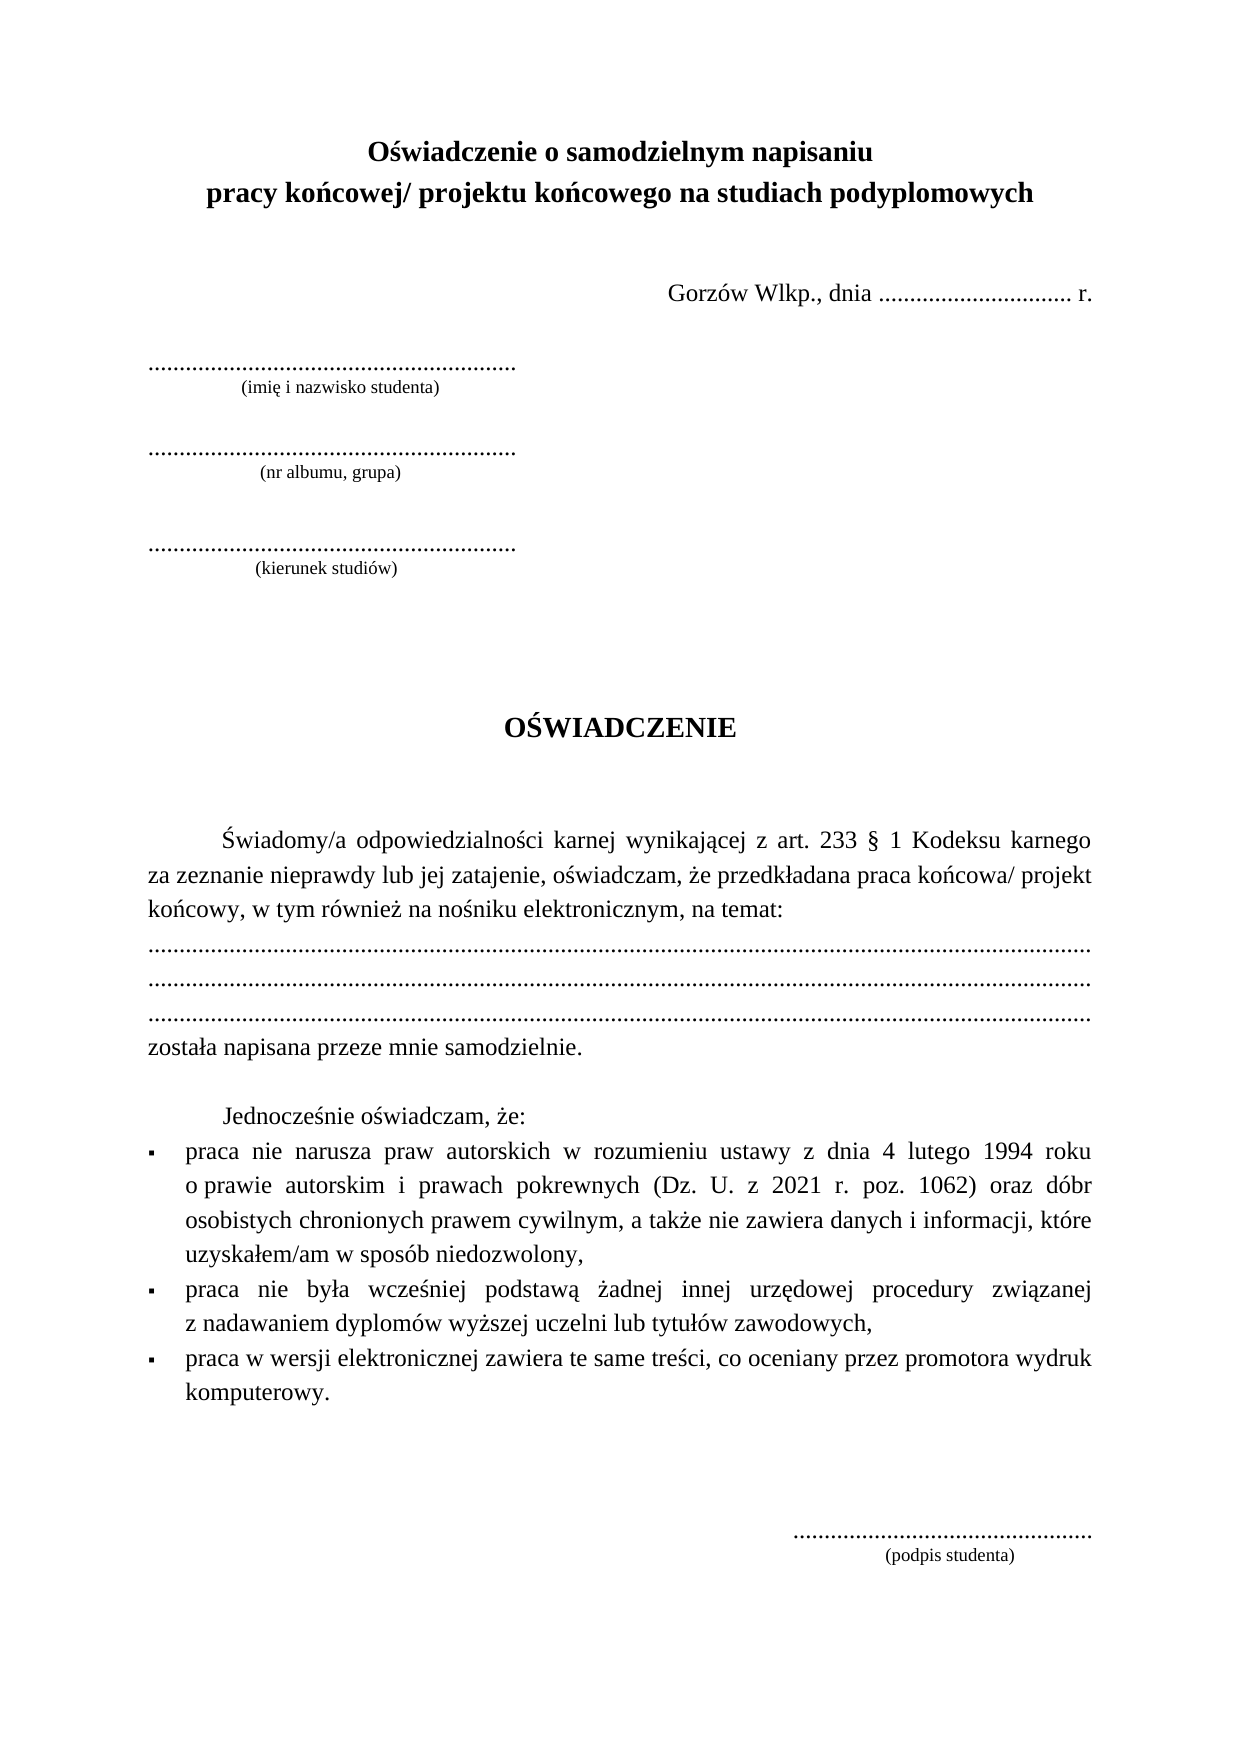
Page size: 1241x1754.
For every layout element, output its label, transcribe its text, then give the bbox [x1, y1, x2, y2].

text ........................................................... [148, 528, 1092, 557]
text ..................................................................................................................................................................................................................................................................................................................................................................................................................................................................... [148, 929, 1092, 1027]
text Gorzów Wlkp., dnia ............................... r. [148, 278, 1092, 307]
text (podpis studenta) [811, 1544, 1092, 1565]
text (kierunek studiów) [148, 557, 1092, 579]
subtitle pracy końcowej/ projektu końcowego na studiach podyplomowych [148, 175, 1092, 208]
text Jednocześnie oświadczam, że: [148, 1101, 1092, 1130]
text (nr albumu, grupa) [148, 461, 1092, 482]
text ........................................................... [148, 432, 1092, 461]
list praca nie narusza praw autorskich w rozumieniu ustawy z dnia 4 lutego 1994 roku o prawie autorskim i prawach pokrewnych (Dz. U. z 2021 r. poz. 1062) oraz dóbr osobistych chronionych prawem cywilnym, a także nie zawiera danych i informacji, które uzyskałem/am w sposób niedozwolony, [148, 1136, 1092, 1268]
text (imię i nazwisko studenta) [148, 376, 1092, 398]
text została napisana przeze mnie samodzielnie. [148, 1032, 1092, 1061]
list praca nie była wcześniej podstawą żadnej innej urzędowej procedury związanej z nadawaniem dyplomów wyższej uczelni lub tytułów zawodowych, [148, 1274, 1092, 1337]
text OŚWIADCZENIE [148, 711, 1092, 744]
text ................................................ [148, 1515, 1092, 1544]
subtitle Oświadczenie o samodzielnym napisaniu [148, 134, 1092, 168]
text Świadomy/a odpowiedzialności karnej wynikającej z art. 233 § 1 Kodeksu karnego za zeznanie nieprawdy lub jej zatajenie, oświadczam, że przedkładana praca końcowa/ projekt końcowy, w tym również na nośniku elektronicznym, na temat: [148, 825, 1092, 923]
list praca w wersji elektronicznej zawiera te same treści, co oceniany przez promotora wy komputerowy. [148, 1343, 1092, 1406]
text ........................................................... [148, 347, 1092, 376]
